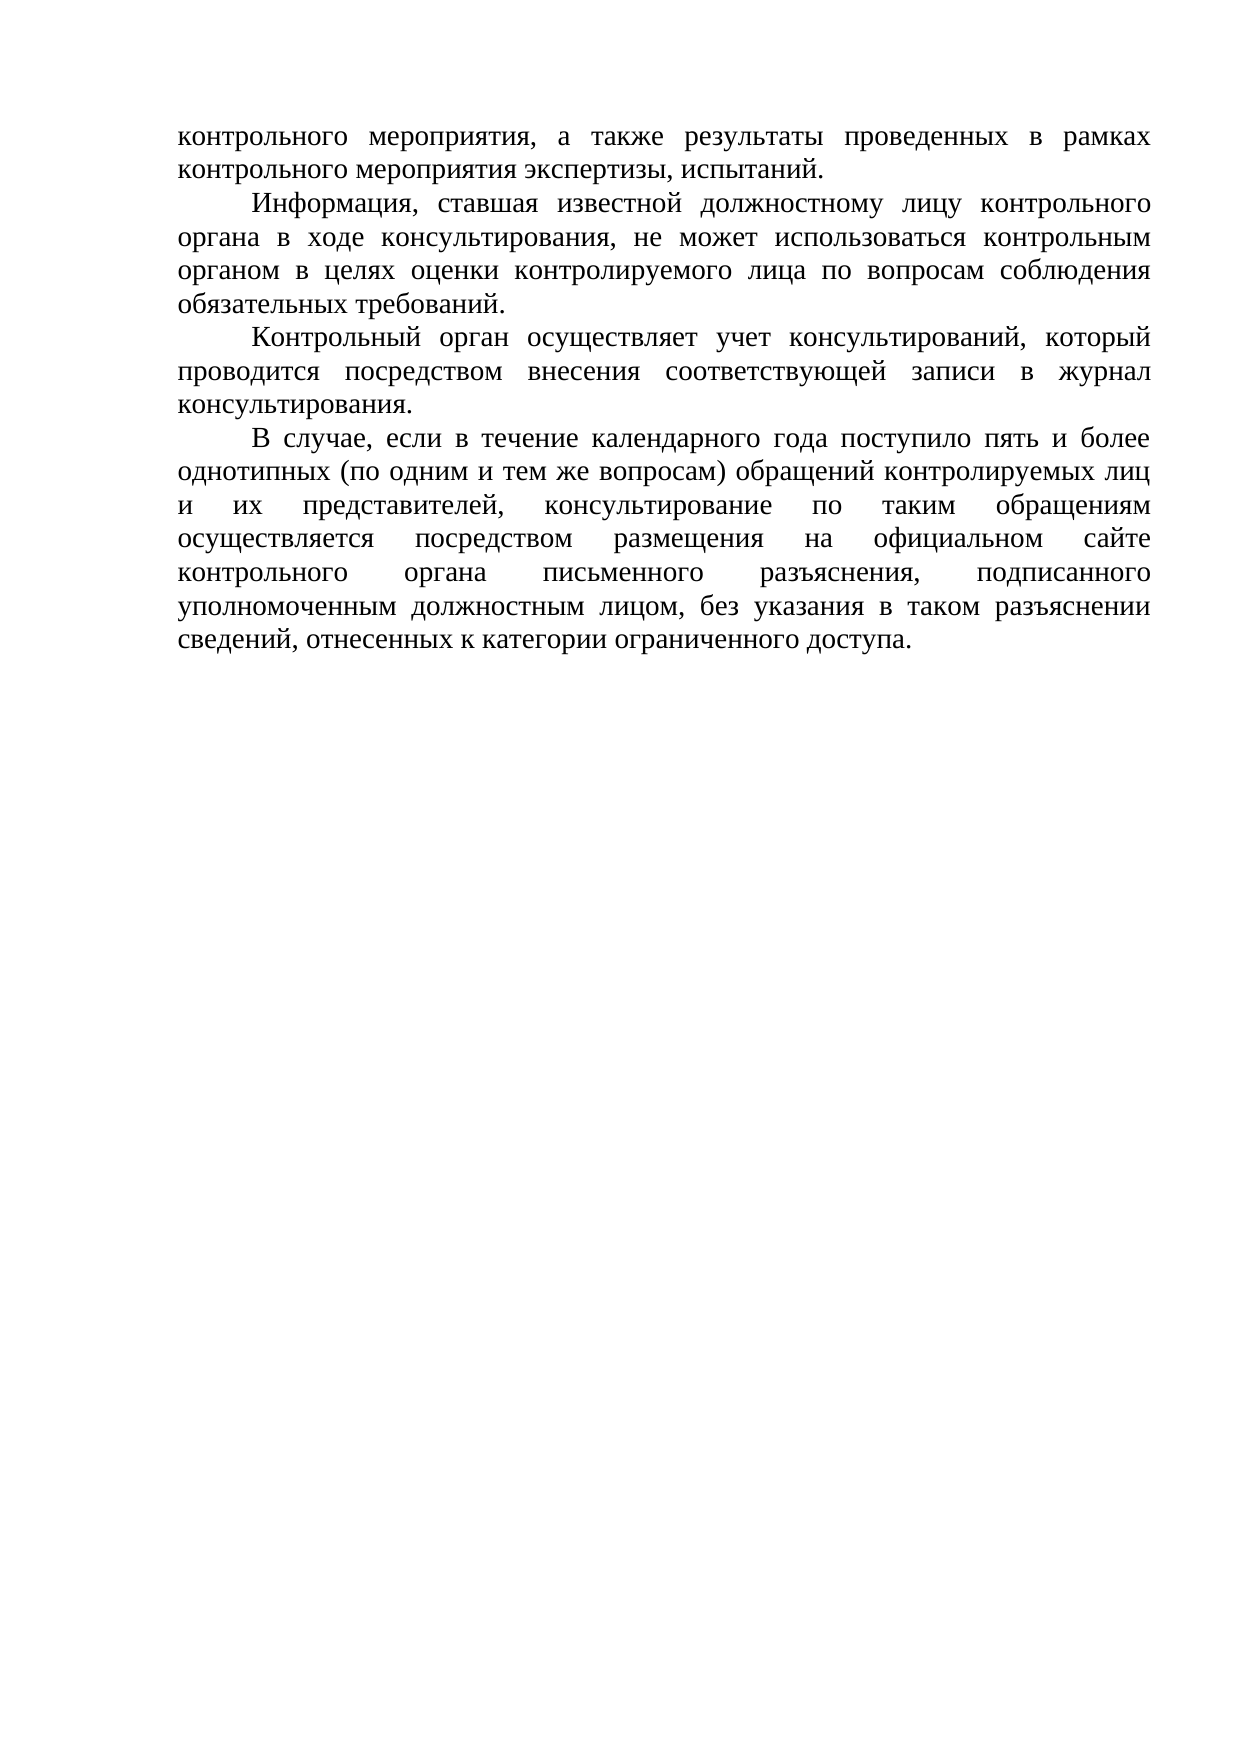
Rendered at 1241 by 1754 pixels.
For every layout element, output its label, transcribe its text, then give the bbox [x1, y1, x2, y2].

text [177, 118, 1152, 185]
text Информация, ставшая известной должностному лицу контрольного органа в ходе консультирования, не может использоваться контрольным органом в целях оценки контролируемого лица по вопросам соблюдения обязательных требований. [177, 185, 1152, 319]
text В случае, если в течение календарного года поступило пять и более однотипных (по одним и тем же вопросам) обращений контролируемых лиц и их представителей, консультирование по таким обращениям осуществляется посредством размещения на официальном сайте контрольного органа письменного разъяснения, подписанного уполномоченным должностным лицом, без указания в таком разъяснении сведений, отнесенных к категории ограниченного доступа. [177, 420, 1152, 655]
text Контрольный орган осуществляет учет консультирований, который проводится посредством внесения соответствующей записи в журнал консультирования. [177, 319, 1152, 420]
